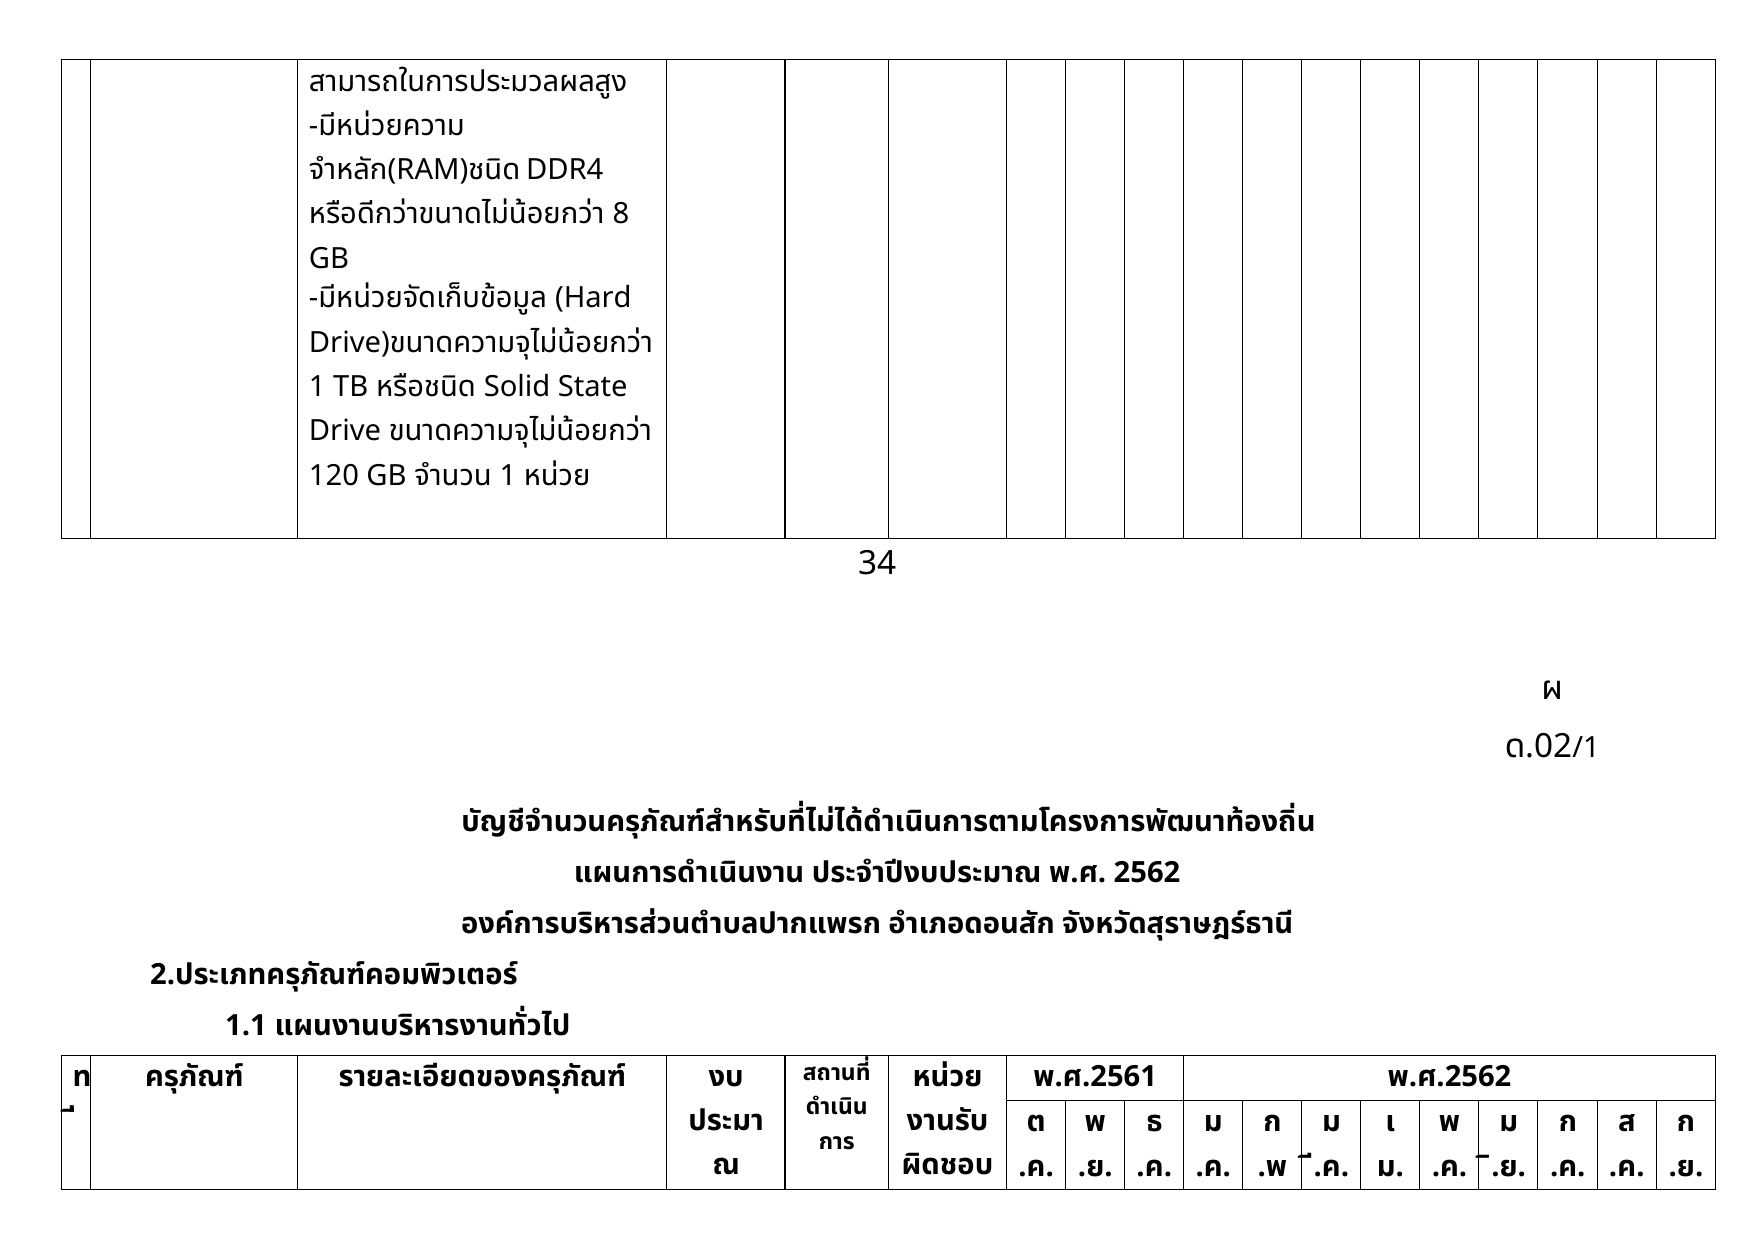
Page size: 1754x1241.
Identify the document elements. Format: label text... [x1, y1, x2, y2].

table_cell [1420, 60, 1478, 538]
table_cell [1657, 60, 1715, 538]
table_cell [1184, 60, 1242, 538]
table_cell ธ.ค. [1125, 1101, 1183, 1189]
text 1.1 แผนงานบริหารงานทั่วไป [150, 1004, 1604, 1048]
table_cell ก.พ. [1243, 1101, 1301, 1189]
text บัญชีจำนวนครุภัณฑ์สำหรับที่ไม่ได้ดำเนินการตามโครงการพัฒนาท้องถิ่น [150, 801, 1604, 845]
table_cell พ.ย. [1066, 1101, 1124, 1189]
table_header พ.ศ.2561 [1007, 1056, 1183, 1100]
table_header งบประมาณ (บาท) [667, 1056, 784, 1189]
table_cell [298, 60, 666, 538]
table_header รายละเอียดของครุภัณฑ์ [298, 1056, 666, 1189]
table_cell [1125, 60, 1183, 538]
table_cell ก.ค. [1538, 1101, 1597, 1189]
text ผด.02/1 [1500, 664, 1604, 772]
table_cell [91, 60, 297, 538]
table_cell มี.ค. [1302, 1101, 1360, 1189]
table_cell ส.ค. [1598, 1101, 1656, 1189]
table_header ครุภัณฑ์ [91, 1056, 297, 1189]
table_cell [1538, 60, 1597, 538]
table_header ที่ [62, 1056, 90, 1189]
table_header สถานที่ดำเนินการ [786, 1056, 888, 1189]
table_cell ม.ค. [1184, 1101, 1242, 1189]
text แผนการดำเนินงาน ประจำปีงบประมาณ พ.ศ. 2562 [150, 851, 1604, 896]
table_cell [1007, 60, 1065, 538]
table_cell [1302, 60, 1360, 538]
table_cell ก.ย. [1657, 1101, 1715, 1189]
table_header พ.ศ.2562 [1184, 1056, 1715, 1100]
text 34 [150, 539, 1604, 584]
table_cell [1243, 60, 1301, 538]
table_cell [62, 60, 90, 538]
table_cell พ.ค. [1420, 1101, 1478, 1189]
table_header หน่วย งานรับผิดชอบหลัก [889, 1056, 1006, 1189]
table_cell [1479, 60, 1537, 538]
table_cell เม.ย. [1361, 1101, 1419, 1189]
table_cell [786, 60, 888, 538]
table_cell [1598, 60, 1656, 538]
text 2.ประเภทครุภัณฑ์คอมพิวเตอร์ [150, 953, 1604, 997]
table_cell ต.ค. [1007, 1101, 1065, 1189]
text องค์การบริหารส่วนตำบลปากแพรก อำเภอดอนสัก จังหวัดสุราษฎร์ธานี [150, 902, 1604, 946]
table_cell [1361, 60, 1419, 538]
table_cell [889, 60, 1006, 538]
table_cell มิ.ย. [1479, 1101, 1537, 1189]
table_cell [667, 60, 784, 538]
table_cell [1066, 60, 1124, 538]
